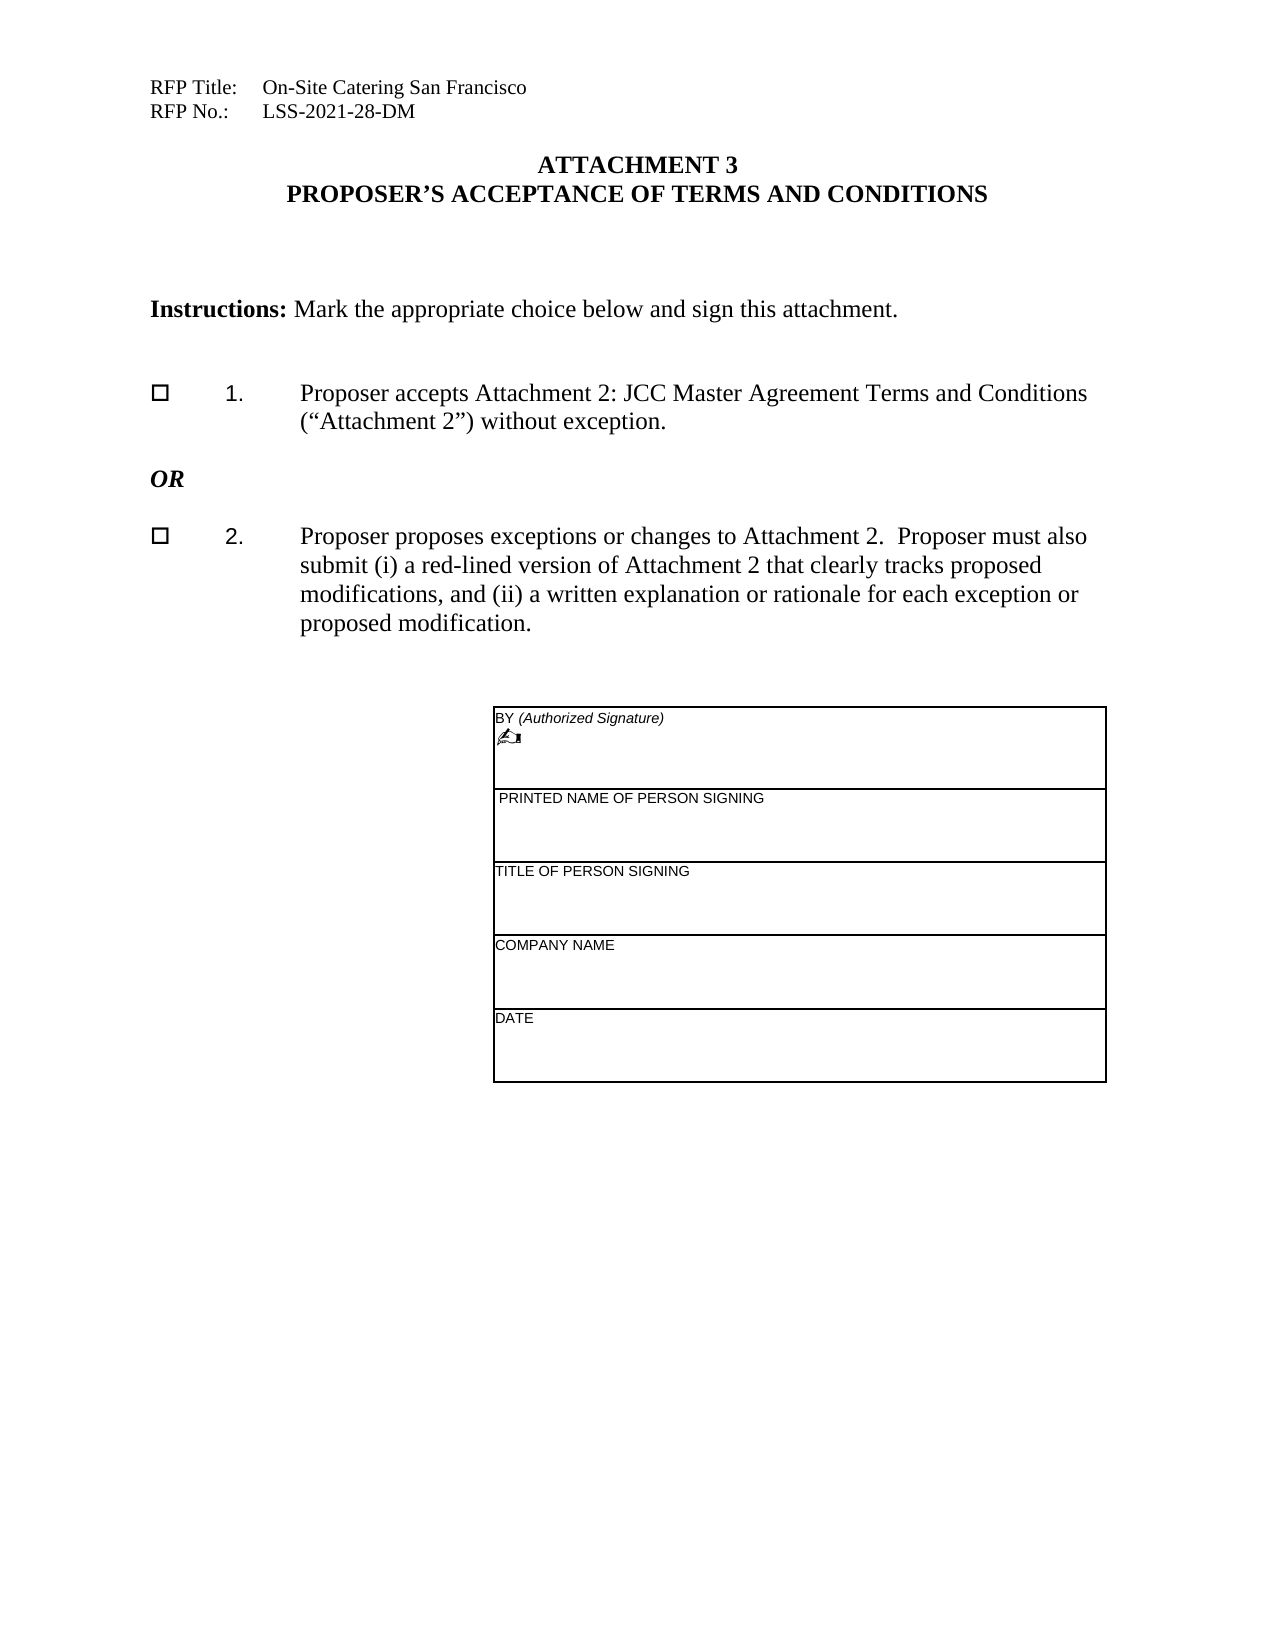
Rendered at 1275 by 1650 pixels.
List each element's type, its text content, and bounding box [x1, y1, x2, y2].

table_cell Company name [495, 936, 1105, 1007]
text 1. Proposer accepts Attachment 2: JCC Master Agreement Terms and Conditions (“Attachment 2”) without exception. [150, 378, 1125, 435]
text 2. Proposer proposes exceptions or changes to Attachment 2. Proposer must also submit (i) a red-lined version of Attachment 2 that clearly tracks proposed modifications, and (ii) a written explanation or rationale for each exception or proposed modification. [150, 521, 1125, 636]
text ATTACHMENT 3 [150, 150, 1125, 179]
text Instructions: Mark the appropriate choice below and sign this attachment. [150, 294, 1125, 322]
table_cell Date [495, 1010, 1105, 1081]
text PROPOSER’S ACCEPTANCE OF Terms and Conditions [150, 179, 1125, 207]
table_cell TITLE of person signing [495, 863, 1105, 934]
text OR [150, 464, 1125, 493]
table_header BY (Authorized Signature) [495, 708, 1105, 787]
table_cell PRINTED NAME OF PERSON SIGNING [495, 790, 1105, 861]
